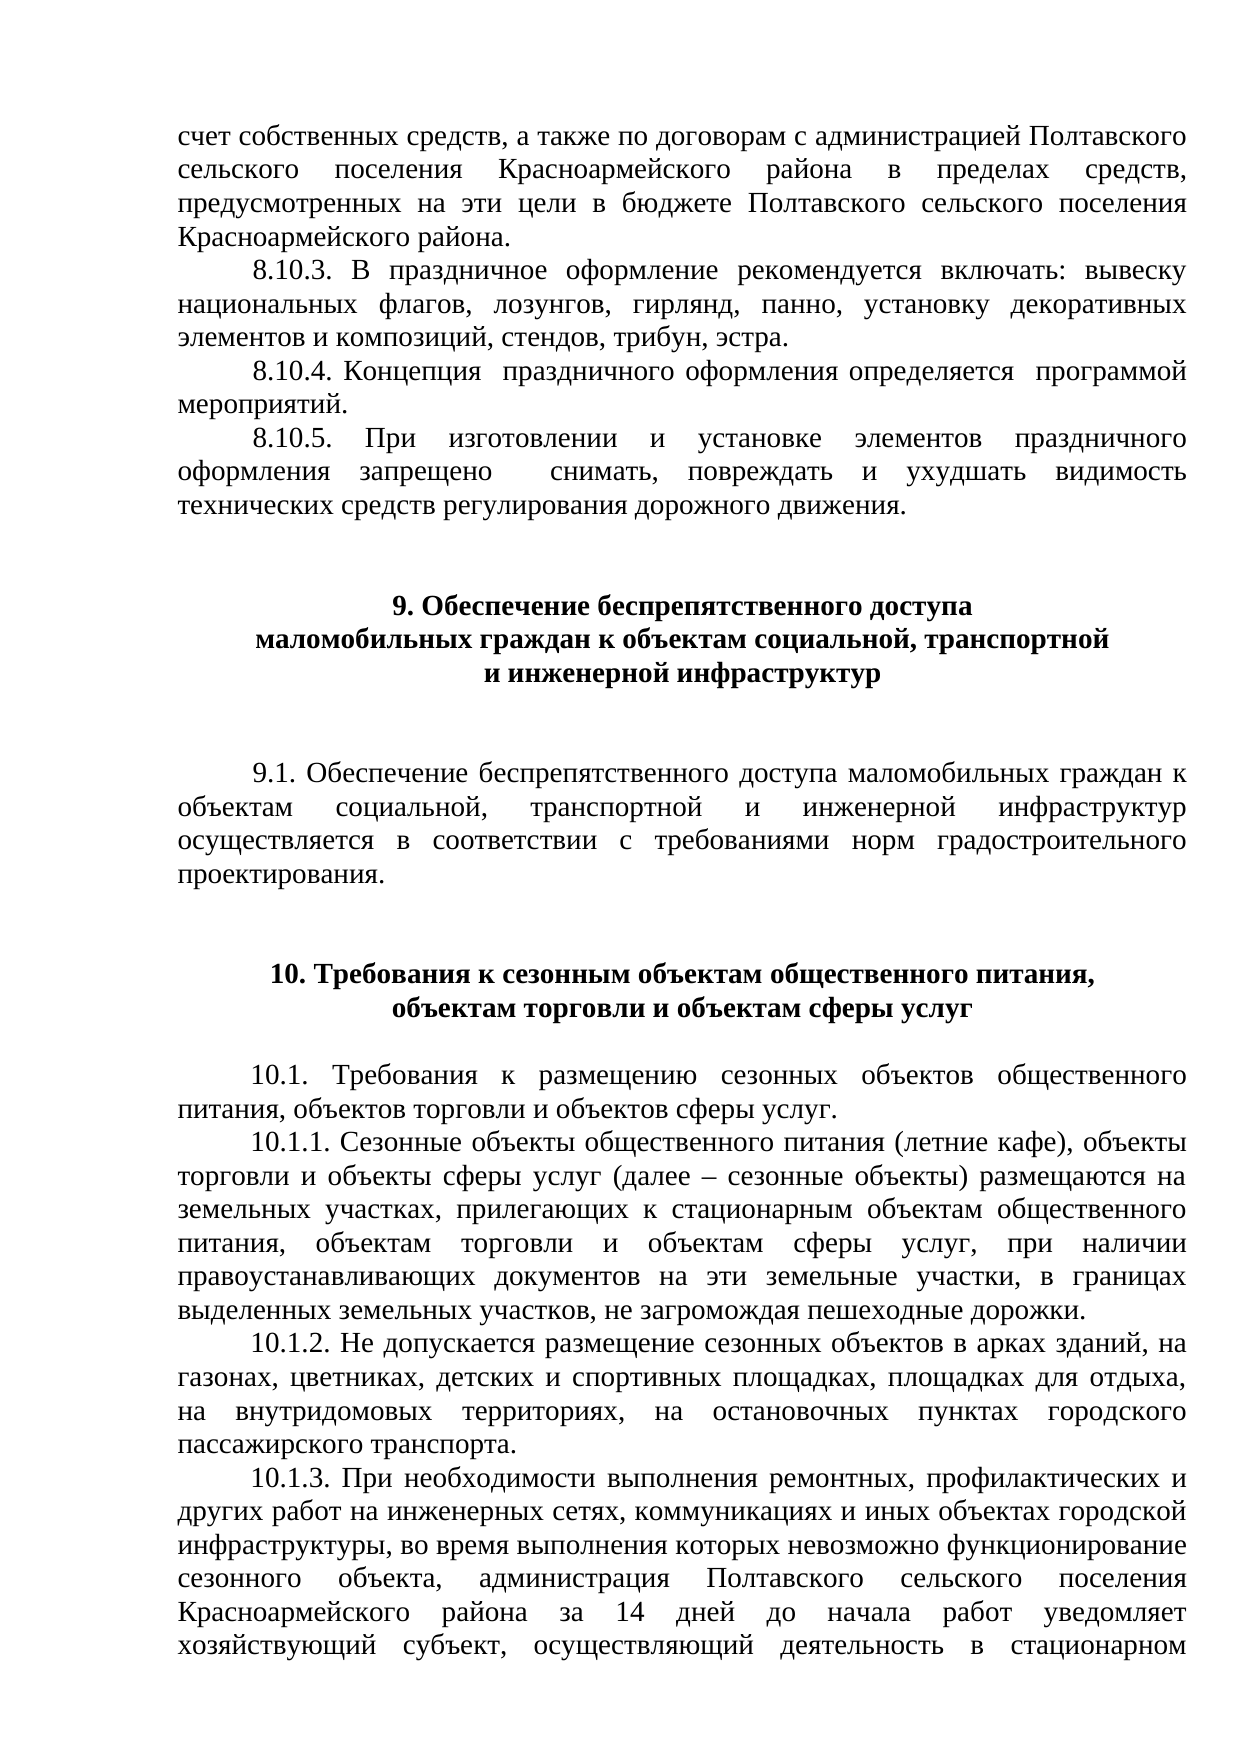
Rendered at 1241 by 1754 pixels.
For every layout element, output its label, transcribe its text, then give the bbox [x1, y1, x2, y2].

text 8.10.4. Концепция праздничного оформления определяется программой мероприятий. [177, 353, 1187, 420]
text 10.1. Требования к размещению сезонных объектов общественного питания, объектов торговли и объектов сферы услуг. [177, 1057, 1187, 1124]
text 9.1. Обеспечение беспрепятственного доступа маломобильных граждан к объектам социальной, транспортной и инженерной инфраструктур осуществляется в соответствии с требованиями норм градостроительного проектирования. [177, 755, 1187, 889]
text 10.1.1. Сезонные объекты общественного питания (летние кафе), объекты торговли и объекты сферы услуг (далее – сезонные объекты) размещаются на земельных участках, прилегающих к стационарным объектам общественного питания, объектам торговли и объектам сферы услуг, при наличии правоустанавливающих документов на эти земельные участки, в границах выделенных земельных участков, не загромождая пешеходные дорожки. [177, 1124, 1187, 1326]
text 8.10.5. При изготовлении и установке элементов праздничного оформления запрещено снимать, повреждать и ухудшать видимость технических средств регулирования дорожного движения. [177, 420, 1187, 521]
text 9. Обеспечение беспрепятственного доступа [177, 588, 1187, 621]
text 10.1.2. Не допускается размещение сезонных объектов в арках зданий, на газонах, цветниках, детских и спортивных площадках, площадках для отдыха, на внутридомовых территориях, на остановочных пунктах городского пассажирского транспорта. [177, 1326, 1187, 1460]
text 8.10.3. В праздничное оформление рекомендуется включать: вывеску национальных флагов, лозунгов, гирлянд, панно, установку декоративных элементов и композиций, стендов, трибун, эстра. [177, 252, 1187, 353]
text и инженерной инфраструктур [177, 655, 1187, 688]
text 10. Требования к сезонным объектам общественного питания, [177, 957, 1187, 990]
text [177, 1460, 1187, 1661]
text объектам торговли и объектам сферы услуг [177, 990, 1187, 1024]
text маломобильных граждан к объектам социальной, транспортной [177, 621, 1187, 655]
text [177, 118, 1187, 252]
